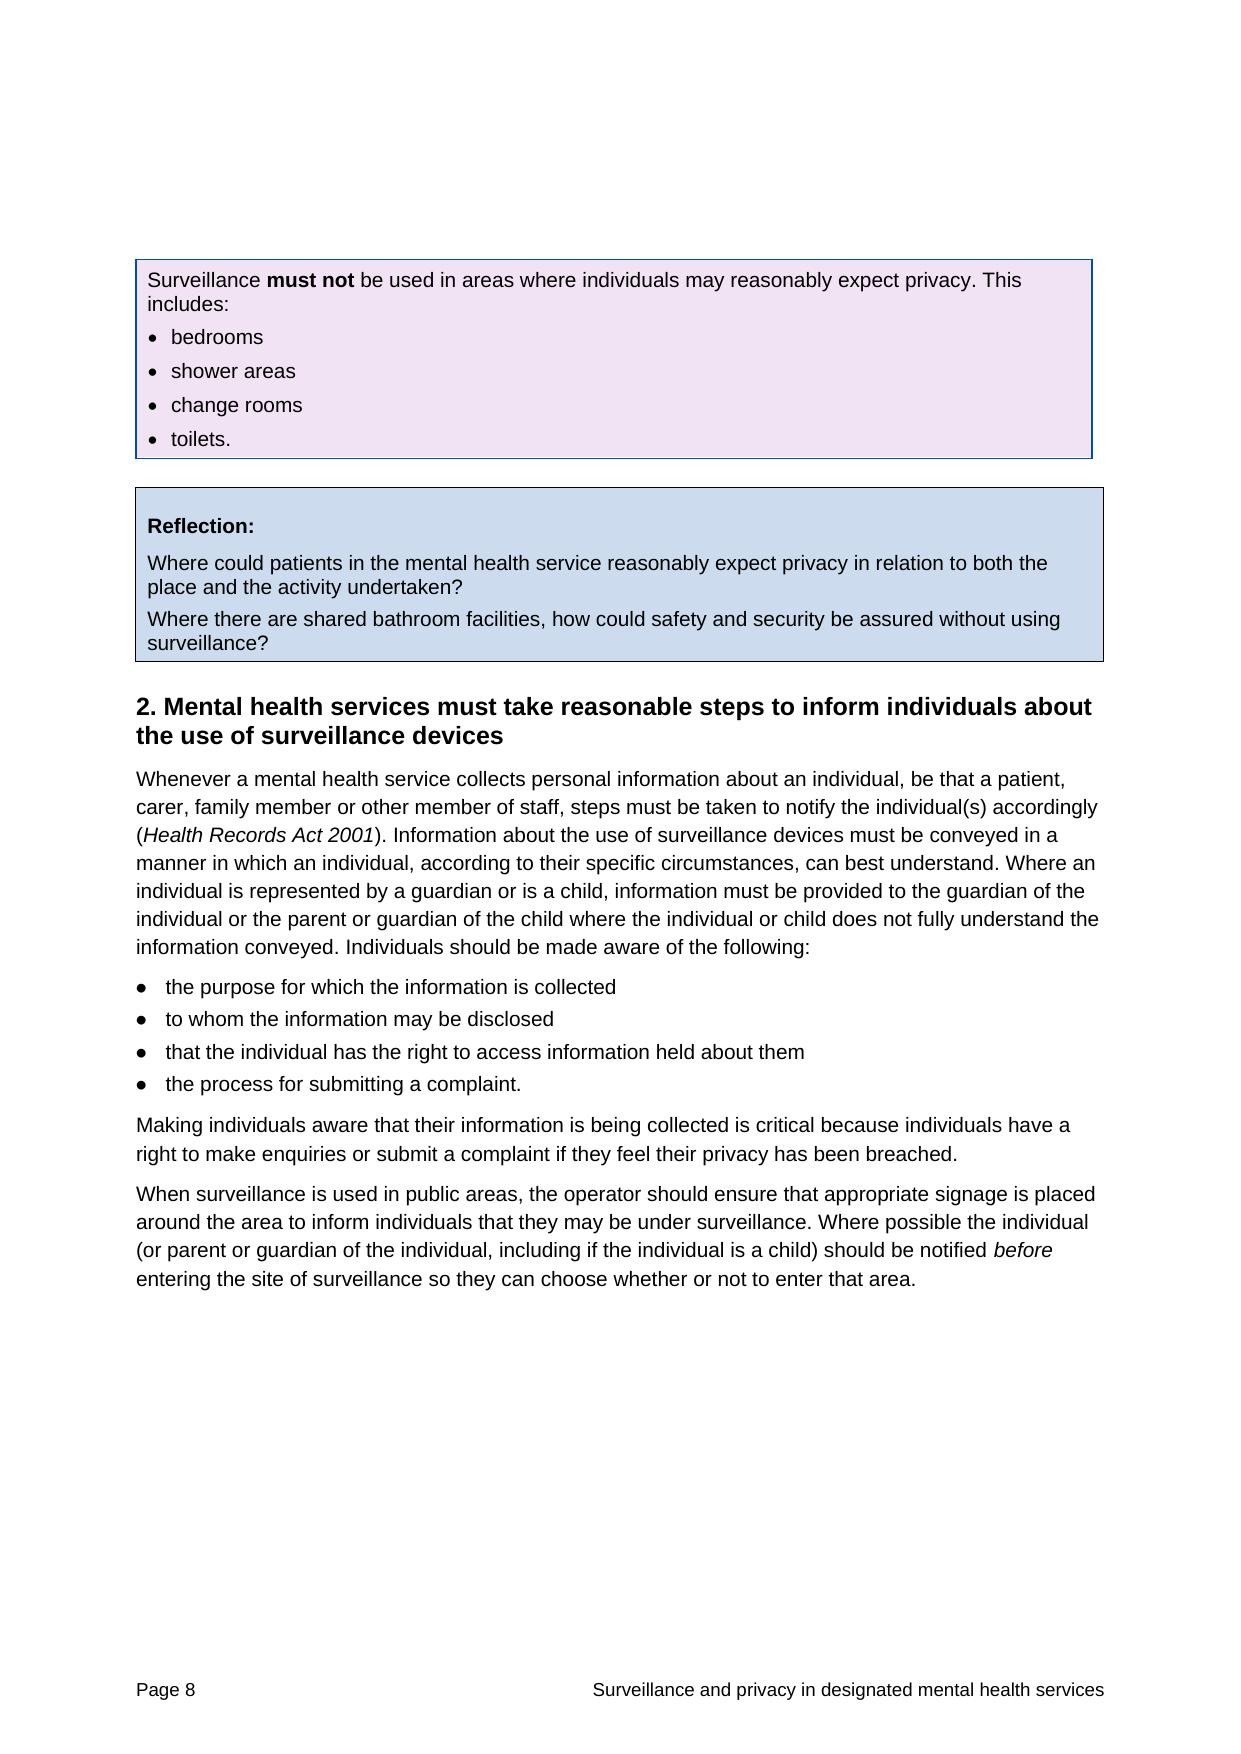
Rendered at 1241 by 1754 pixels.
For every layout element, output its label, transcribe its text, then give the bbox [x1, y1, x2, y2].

text Making individuals aware that their information is being collected is critical because individuals have a right to make enquiries or submit a complaint if they feel their privacy has been breached. [136, 1109, 1104, 1165]
text Whenever a mental health service collects personal information about an individual, be that a patient, carer, family member or other member of staff, steps must be taken to notify the individual(s) accordingly (Health Records Act 2001). Information about the use of surveillance devices must be conveyed in a manner in which an individual, according to their specific circumstances, can best understand. Where an individual is represented by a guardian or is a child, information must be provided to the guardian of the individual or the parent or guardian of the child where the individual or child does not fully understand the information conveyed. Individuals should be made aware of the following: [136, 762, 1104, 959]
table_header Surveillance must not be used in areas where individuals may reasonably expect privacy. This includes: bedrooms shower areas change rooms toilets. [137, 260, 1091, 457]
text When surveillance is used in public areas, the operator should ensure that appropriate signage is placed around the area to inform individuals that they may be under surveillance. Where possible the individual (or parent or guardian of the individual, including if the individual is a child) should be notified before entering the site of surveillance so they can choose whether or not to enter that area. [136, 1178, 1104, 1290]
text the process for submitting a complaint. [136, 1068, 1104, 1097]
text to whom the information may be disclosed [136, 1004, 1104, 1032]
table_header Reflection: Where could patients in the mental health service reasonably expect privacy in relation to both the place and the activity undertaken? Where there are shared bathroom facilities, how could safety and security be assured without using surveillance? [136, 488, 1103, 661]
subtitle 2. Mental health services must take reasonable steps to inform individuals about the use of surveillance devices [136, 691, 1104, 750]
text that the individual has the right to access information held about them [136, 1036, 1104, 1064]
text the purpose for which the information is collected [136, 972, 1104, 1000]
